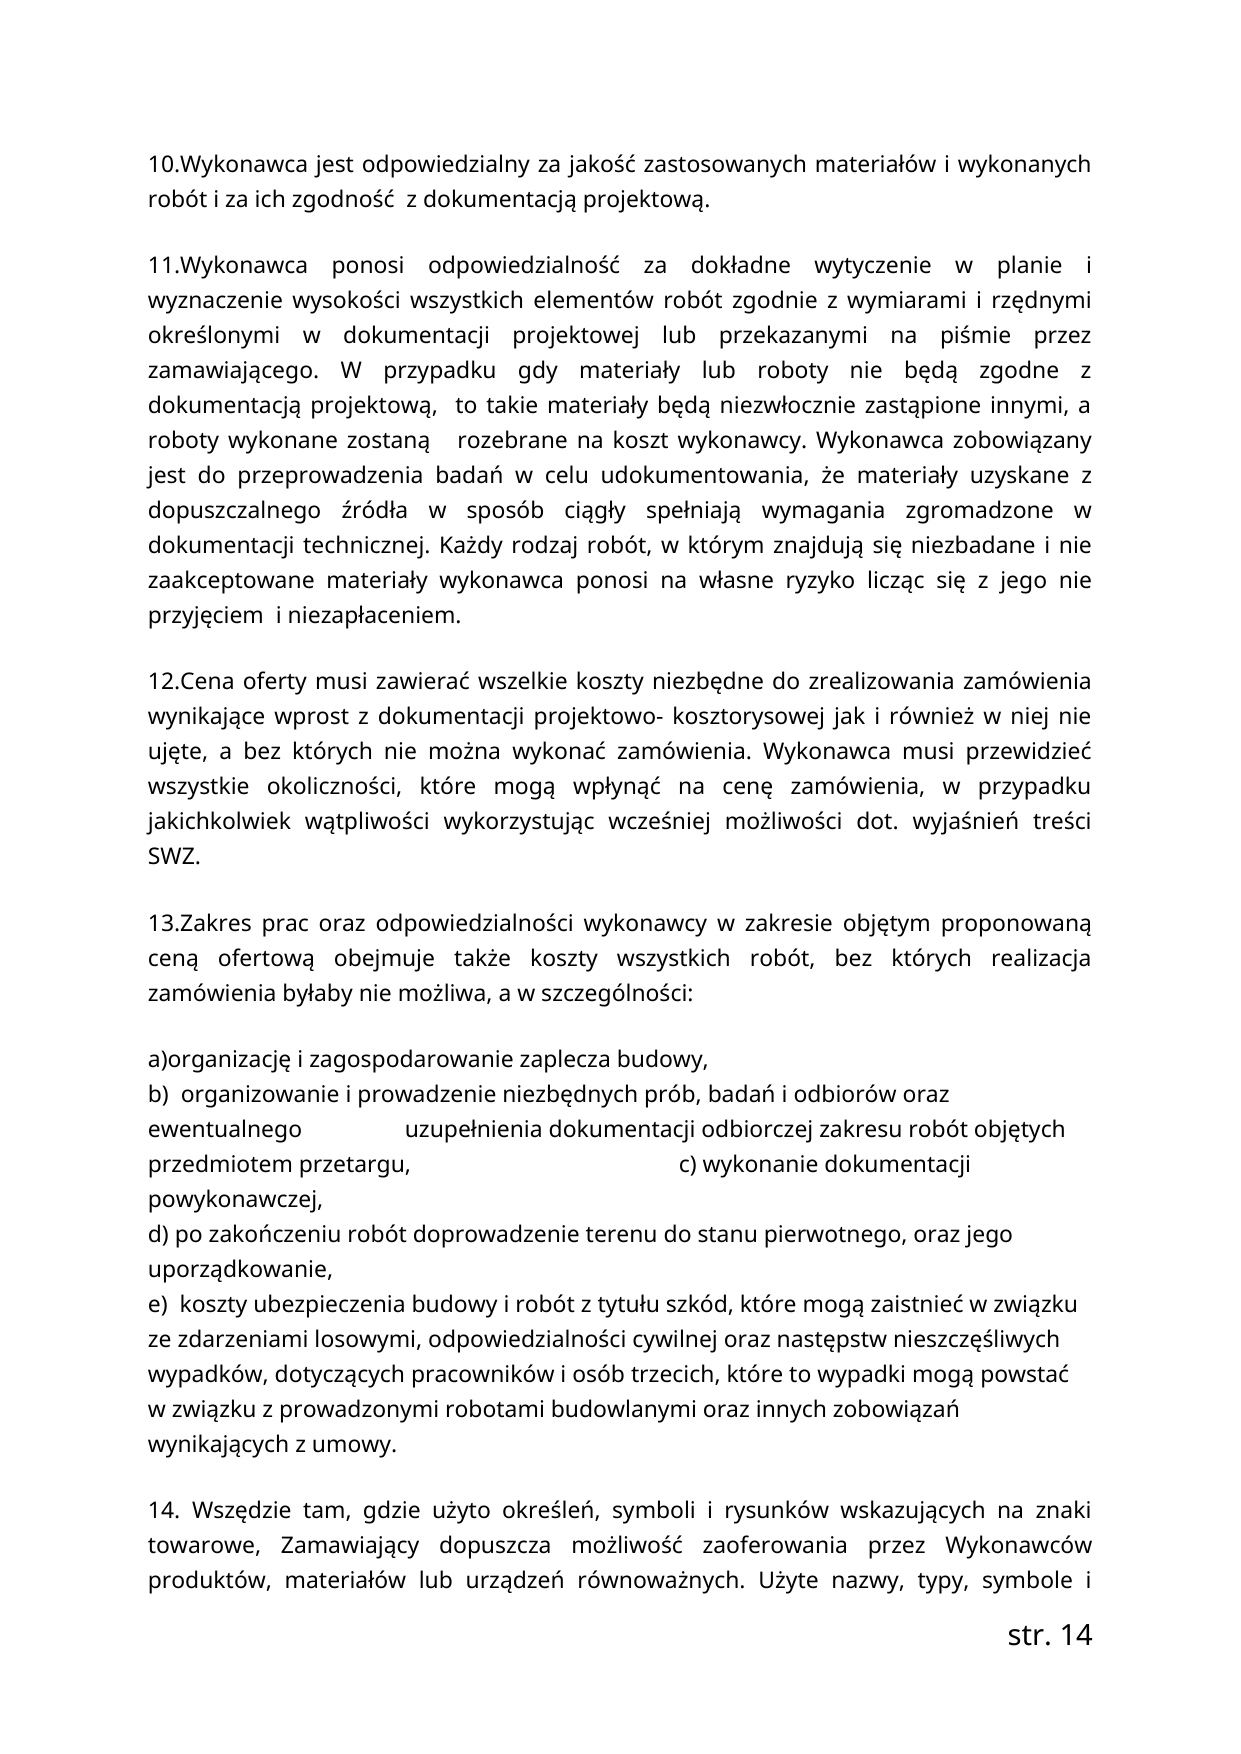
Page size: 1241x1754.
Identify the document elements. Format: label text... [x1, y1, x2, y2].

text 12.Cena oferty musi zawierać wszelkie koszty niezbędne do zrealizowania zamówienia wynikające wprost z dokumentacji projektowo- kosztorysowej jak i również w niej nie ujęte, a bez których nie można wykonać zamówienia. Wykonawca musi przewidzieć wszystkie okoliczności, które mogą wpłynąć na cenę zamówienia, w przypadku jakichkolwiek wątpliwości wykorzystując wcześniej możliwości dot. wyjaśnień treści SWZ. [148, 665, 1093, 872]
text a)organizację i zagospodarowanie zaplecza budowy, b) organizowanie i prowadzenie niezbędnych prób, badań i odbiorów oraz ewentualnego uzupełnienia dokumentacji odbiorczej zakresu robót objętych przedmiotem przetargu, c) wykonanie dokumentacji powykonawczej, d) po zakończeniu robót doprowadzenie terenu do stanu pierwotnego, oraz jego uporządkowanie, e) koszty ubezpieczenia budowy i robót z tytułu szkód, które mogą zaistnieć w związku ze zdarzeniami losowymi, odpowiedzialności cywilnej oraz następstw nieszczęśliwych wypadków, dotyczących pracowników i osób trzecich, które to wypadki mogą powstać w związku z prowadzonymi robotami budowlanymi oraz innych zobowiązań wynikających z umowy. [148, 1043, 1093, 1459]
text 10.Wykonawca jest odpowiedzialny za jakość zastosowanych materiałów i wykonanych robót i za ich zgodność z dokumentacją projektową. [148, 148, 1093, 214]
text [148, 1494, 1093, 1596]
text 13.Zakres prac oraz odpowiedzialności wykonawcy w zakresie objętym proponowaną ceną ofertową obejmuje także koszty wszystkich robót, bez których realizacja zamówienia byłaby nie możliwa, a w szczególności: [148, 907, 1093, 1008]
text 11.Wykonawca ponosi odpowiedzialność za dokładne wytyczenie w planie i wyznaczenie wysokości wszystkich elementów robót zgodnie z wymiarami i rzędnymi określonymi w dokumentacji projektowej lub przekazanymi na piśmie przez zamawiającego. W przypadku gdy materiały lub roboty nie będą zgodne z dokumentacją projektową, to takie materiały będą niezwłocznie zastąpione innymi, a roboty wykonane zostaną rozebrane na koszt wykonawcy. Wykonawca zobowiązany jest do przeprowadzenia badań w celu udokumentowania, że materiały uzyskane z dopuszczalnego źródła w sposób ciągły spełniają wymagania zgromadzone w dokumentacji technicznej. Każdy rodzaj robót, w którym znajdują się niezbadane i nie zaakceptowane materiały wykonawca ponosi na własne ryzyko licząc się z jego nie przyjęciem i niezapłaceniem. [148, 249, 1093, 630]
